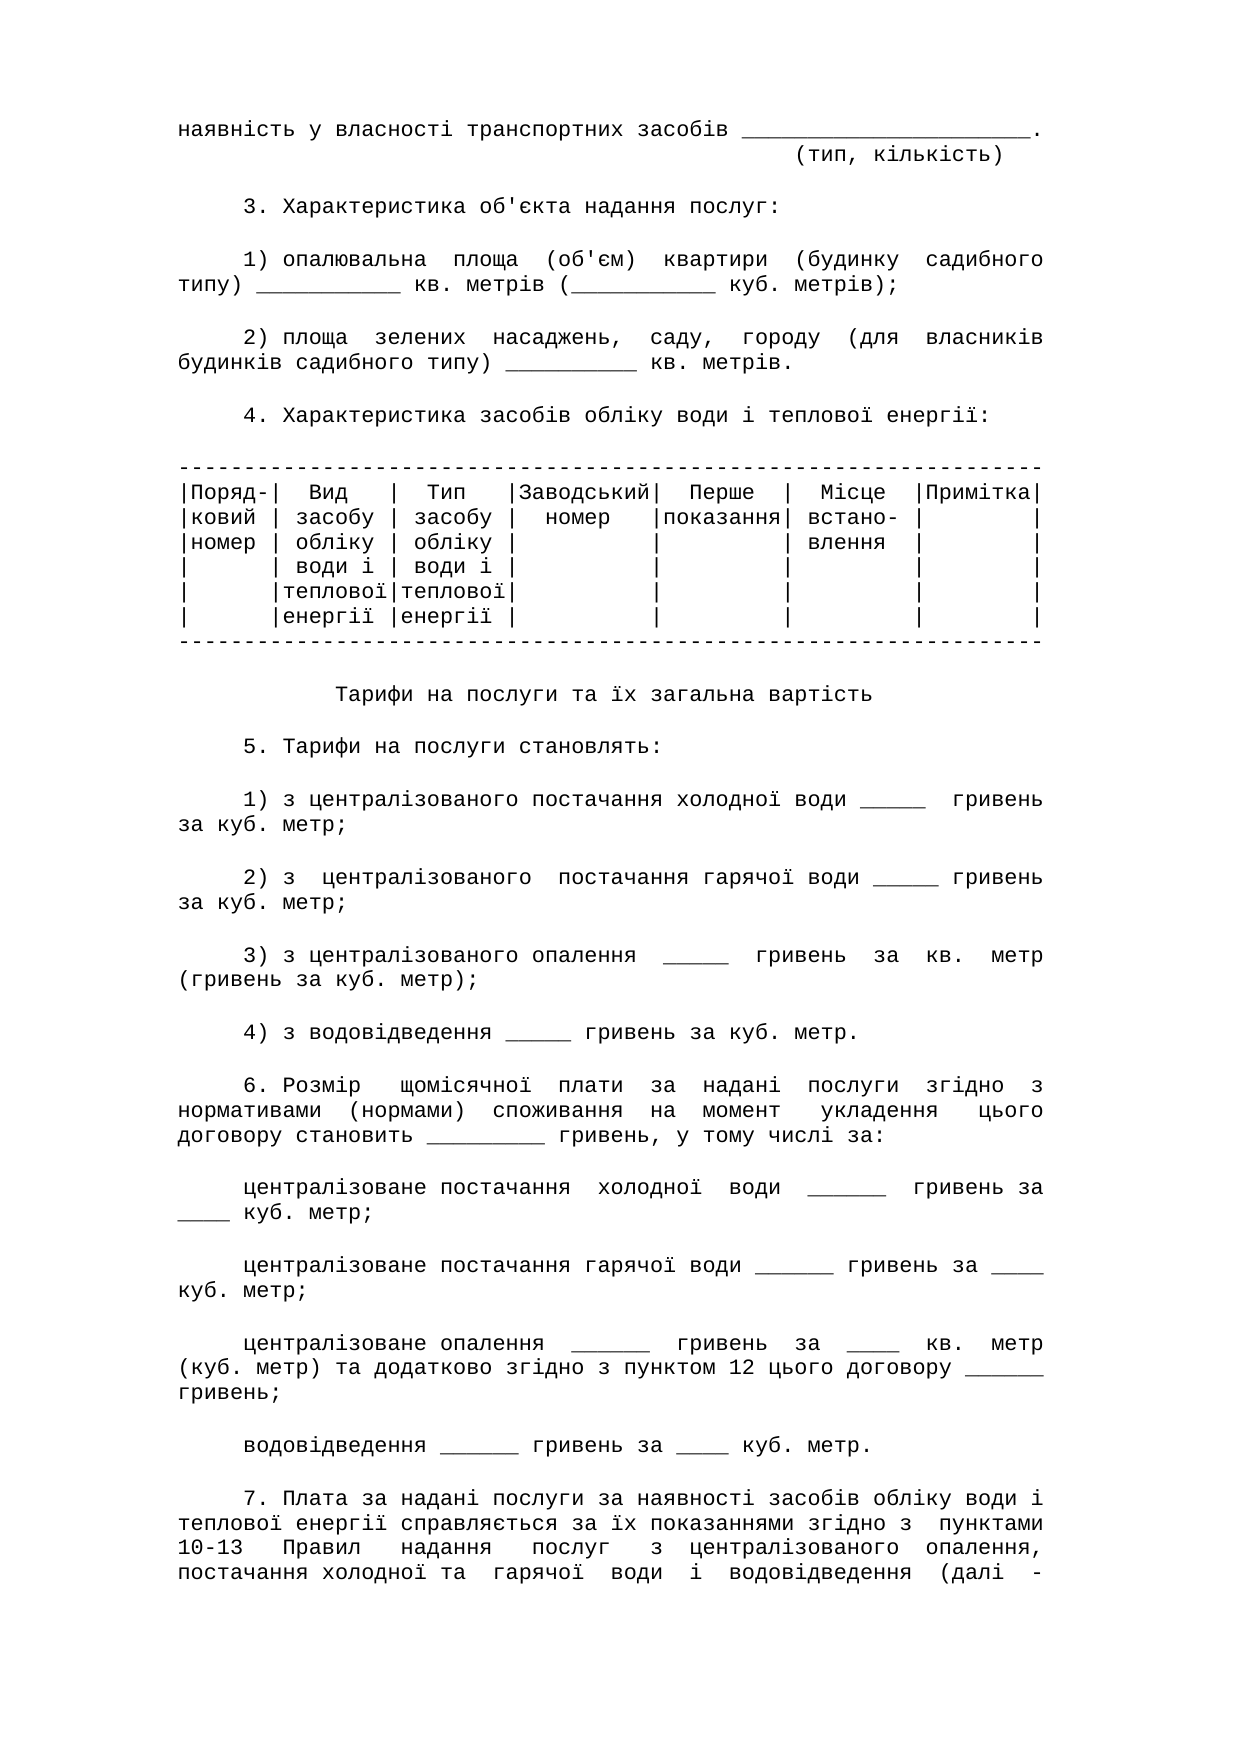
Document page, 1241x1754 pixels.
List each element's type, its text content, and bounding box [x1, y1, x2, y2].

text централізоване постачання холодної води ______ гривень за [177, 1177, 1152, 1201]
text |ковий | засобу | засобу | номер |показання| встано- | | [177, 506, 1152, 531]
text централізоване постачання гарячої води ______ гривень за ____ куб. метр; [177, 1254, 1152, 1332]
text 4) з водовідведення _____ гривень за куб. метр. [177, 1021, 1152, 1074]
text | | води і | води і | | | | | [177, 556, 1152, 581]
text 3) з централізованого опалення _____ гривень за кв. метр (гривень за куб. метр); [177, 944, 1152, 1021]
text 3. Характеристика об'єкта надання послуг: [177, 196, 1152, 248]
text централізоване опалення ______ гривень за ____ кв. метр (куб. метр) та додатково згідно з пунктом 12 цього договору ______ гривень; [177, 1332, 1152, 1434]
text 1) опалювальна площа (об'єм) квартири (будинку садибного типу) ___________ кв. метрів (___________ куб. метрів); [177, 248, 1152, 326]
text 6. Розмір щомісячної плати за надані послуги згідно з нормативами (нормами) споживання на момент укладення цього договору становить _________ гривень, у тому числі за: [177, 1074, 1152, 1177]
text 1) з централізованого постачання холодної води _____ гривень за куб. метр; [177, 788, 1152, 866]
text |Поряд-| Вид | Тип |Заводський| Перше | Місце |Примітка| [177, 481, 1152, 506]
text ____ куб. метр; [177, 1201, 1152, 1254]
text 5. Тарифи на послуги становлять: [177, 736, 1152, 788]
text | |теплової|теплової| | | | | [177, 581, 1152, 605]
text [177, 1487, 1152, 1586]
text 2) площа зелених насаджень, саду, городу (для власників будинків садибного типу) __________ кв. метрів. [177, 326, 1152, 404]
text ------------------------------------------------------------------ [177, 457, 1152, 481]
text 2) з централізованого постачання гарячої води _____ гривень за куб. метр; [177, 866, 1152, 944]
text | |енергії |енергії | | | | | [177, 605, 1152, 630]
text |номер | обліку | обліку | | | влення | | [177, 531, 1152, 556]
text 4. Характеристика засобів обліку води і теплової енергії: [177, 404, 1152, 457]
text наявність у власності транспортних засобів ______________________. (тип, кількість) [177, 118, 1152, 196]
text водовідведення ______ гривень за ____ куб. метр. [177, 1434, 1152, 1487]
text ------------------------------------------------------------------ [177, 630, 1152, 683]
text Тарифи на послуги та їх загальна вартість [177, 683, 1152, 736]
